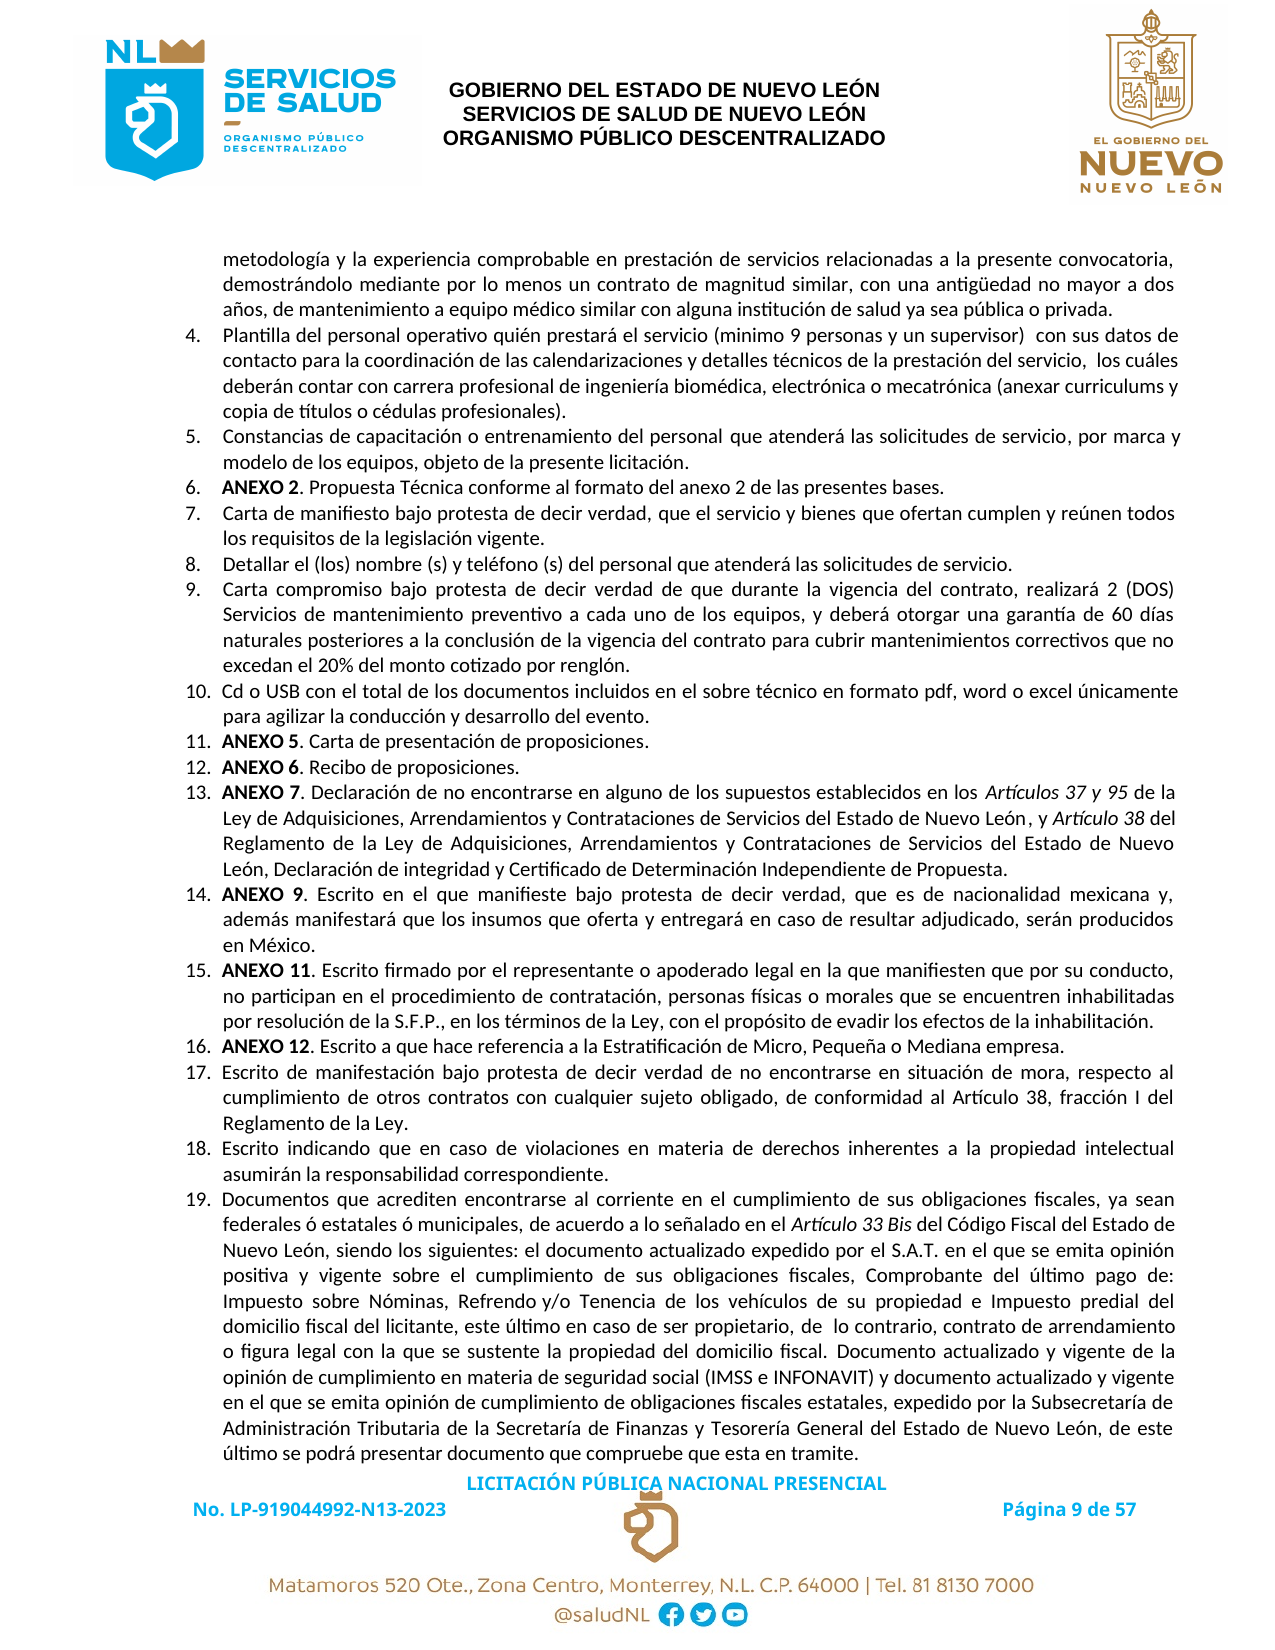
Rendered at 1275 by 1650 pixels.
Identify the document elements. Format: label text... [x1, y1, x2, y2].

list ANEXO 7. Declaración de no encontrarse en alguno de los supuestos establecidos en los Artículos 37 y 95 de la Ley de Adquisiciones, Arrendamientos y Contrataciones de Servicios del Estado de Nuevo León, y Artículo 38 del Reglamento de la Ley de Adquisiciones, Arrendamientos y Contrataciones de Servicios del Estado de Nuevo León, Declaración de integridad y Certificado de Determinación Independiente de Propuesta. [185, 779, 1176, 881]
list Documentos que acrediten encontrarse al corriente en el cumplimiento de sus obligaciones fiscales, ya sean federales ó estatales ó municipales, de acuerdo a lo señalado en el Artículo 33 Bis del Código Fiscal del Estado de Nuevo León, siendo los siguientes: el documento actualizado expedido por el S.A.T. en el que se emita opinión positiva y vigente sobre el cumplimiento de sus obligaciones fiscales, Comprobante del último pago de: Impuesto sobre Nóminas, Refrendo y/o Tenencia de los vehículos de su propiedad e Impuesto predial del domicilio fiscal del licitante, este último en caso de ser propietario, de lo contrario, contrato de arrendamiento o figura legal con la que se sustente la propiedad del domicilio fiscal. Documento actualizado y vigente de la opinión de cumplimiento en materia de seguridad social (IMSS e INFONAVIT) y documento actualizado y vigente en el que se emita opinión de cumplimiento de obligaciones fiscales estatales, expedido por la Subsecretaría de Administración Tributaria de la Secretaría de Finanzas y Tesorería General del Estado de Nuevo León, de este último se podrá presentar documento que compruebe que esta en tramite. [185, 1186, 1176, 1466]
picture [6, 1472, 1275, 1642]
list ANEXO 11. Escrito firmado por el representante o apoderado legal en la que manifiesten que por su conducto, no participan en el procedimiento de contratación, personas físicas o morales que se encuentren inhabilitadas por resolución de la S.F.P., en los términos de la Ley, con el propósito de evadir los efectos de la inhabilitación. [185, 957, 1176, 1034]
picture [551, 1479, 556, 1487]
list ANEXO 5. Carta de presentación de proposiciones. [185, 729, 1176, 754]
list Cd o USB con el total de los documentos incluidos en el sobre técnico en formato pdf, word o excel únicamente para agilizar la conducción y desarrollo del evento. [185, 678, 1181, 729]
list ANEXO 9. Escrito en el que manifieste bajo protesta de decir verdad, que es de nacionalidad mexicana y, además manifestará que los insumos que oferta y entregará en caso de resultar adjudicado, serán producidos en México. [185, 881, 1176, 957]
list Escrito de manifestación bajo protesta de decir verdad de no encontrarse en situación de mora, respecto al cumplimiento de otros contratos con cualquier sujeto obligado, de conformidad al Artículo 38, fracción I del Reglamento de la Ley. [185, 1059, 1176, 1135]
picture [72, 35, 422, 186]
list Carta de manifiesto bajo protesta de decir verdad, que el servicio y bienes que ofertan cumplen y reúnen todos los requisitos de la legislación vigente. [185, 500, 1176, 551]
list ANEXO 12. Escrito a que hace referencia a la Estratificación de Micro, Pequeña o Mediana empresa. [185, 1034, 1176, 1059]
picture [1068, 4, 1229, 205]
list Plantilla del personal operativo quién prestará el servicio (minimo 9 personas y un supervisor) con sus datos de contacto para la coordinación de las calendarizaciones y detalles técnicos de la prestación del servicio, los cuáles deberán contar con carrera profesional de ingeniería biomédica, electrónica o mecatrónica (anexar curriculums y copia de títulos o cédulas profesionales). [185, 322, 1181, 424]
list Carta compromiso bajo protesta de decir verdad de que durante la vigencia del contrato, realizará 2 (DOS) Servicios de mantenimiento preventivo a cada uno de los equipos, y deberá otorgar una garantía de 60 días naturales posteriores a la conclusión de la vigencia del contrato para cubrir mantenimientos correctivos que no excedan el 20% del monto cotizado por renglón. [185, 576, 1176, 678]
list ANEXO 2. Propuesta Técnica conforme al formato del anexo 2 de las presentes bases. [185, 474, 1176, 500]
list Constancias de capacitación o entrenamiento del personal que atenderá las solicitudes de servicio, por marca y modelo de los equipos, objeto de la presente licitación. [185, 424, 1181, 474]
list ANEXO 6. Recibo de proposiciones. [185, 754, 1176, 779]
list Detallar el (los) nombre (s) y teléfono (s) del personal que atenderá las solicitudes de servicio. [185, 551, 1176, 576]
list Escrito indicando que en caso de violaciones en materia de derechos inherentes a la propiedad intelectual asumirán la responsabilidad correspondiente. [185, 1135, 1176, 1186]
